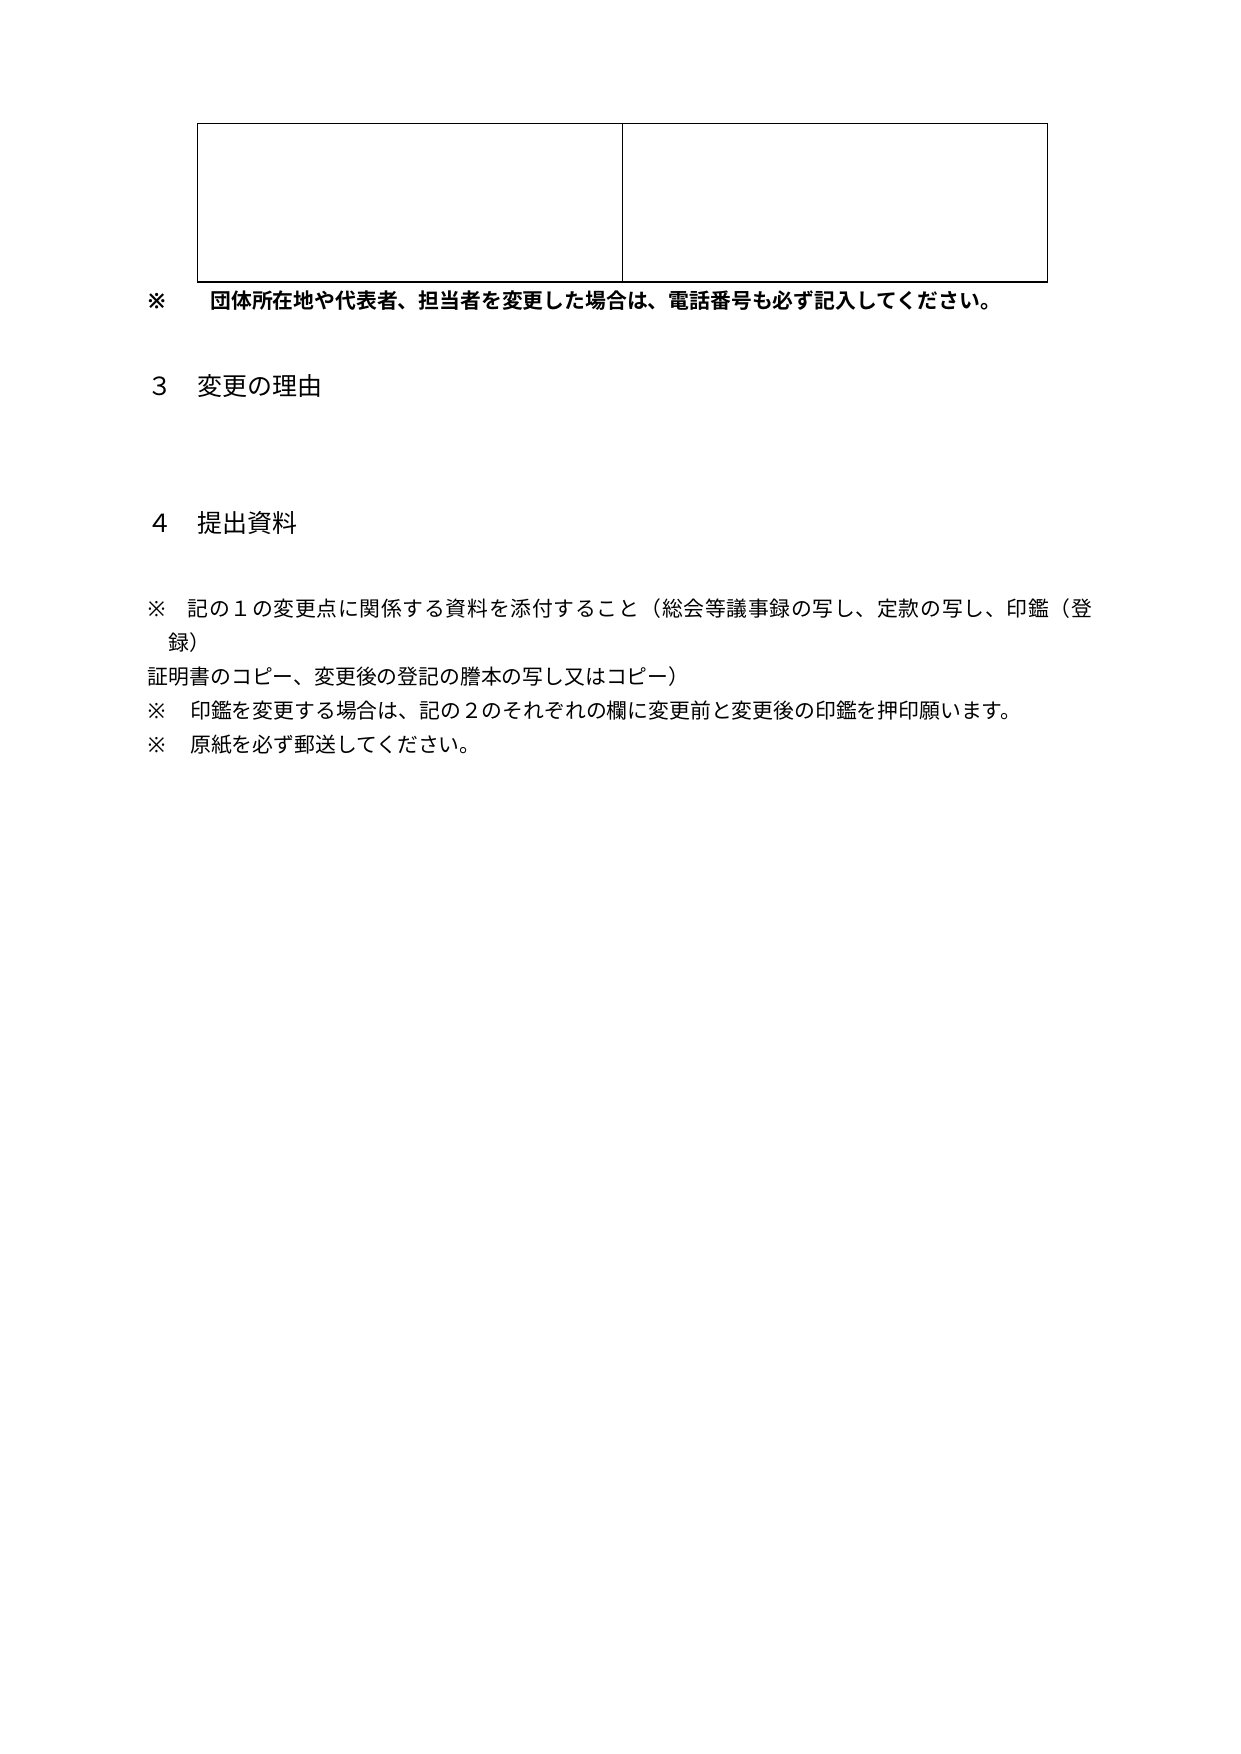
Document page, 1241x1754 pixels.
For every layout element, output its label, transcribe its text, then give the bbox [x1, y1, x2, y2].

table_cell [198, 124, 622, 281]
list 団体所在地や代表者、担当者を変更した場合は、電話番号も必ず記入してください。 [148, 282, 1092, 317]
table_cell [623, 124, 1047, 281]
text ４ 提出資料 [148, 487, 1092, 556]
text ３ 変更の理由 [148, 351, 1092, 419]
text ※ 記の１の変更点に関係する資料を添付すること（総会等議事録の写し、定款の写し、印鑑（登録） [148, 590, 1092, 658]
list 印鑑を変更する場合は、記の２のそれぞれの欄に変更前と変更後の印鑑を押印願います。 [148, 692, 1092, 727]
list 原紙を必ず郵送してください。 [148, 727, 1092, 761]
text 証明書のコピー、変更後の登記の謄本の写し又はコピー） [148, 658, 1092, 692]
